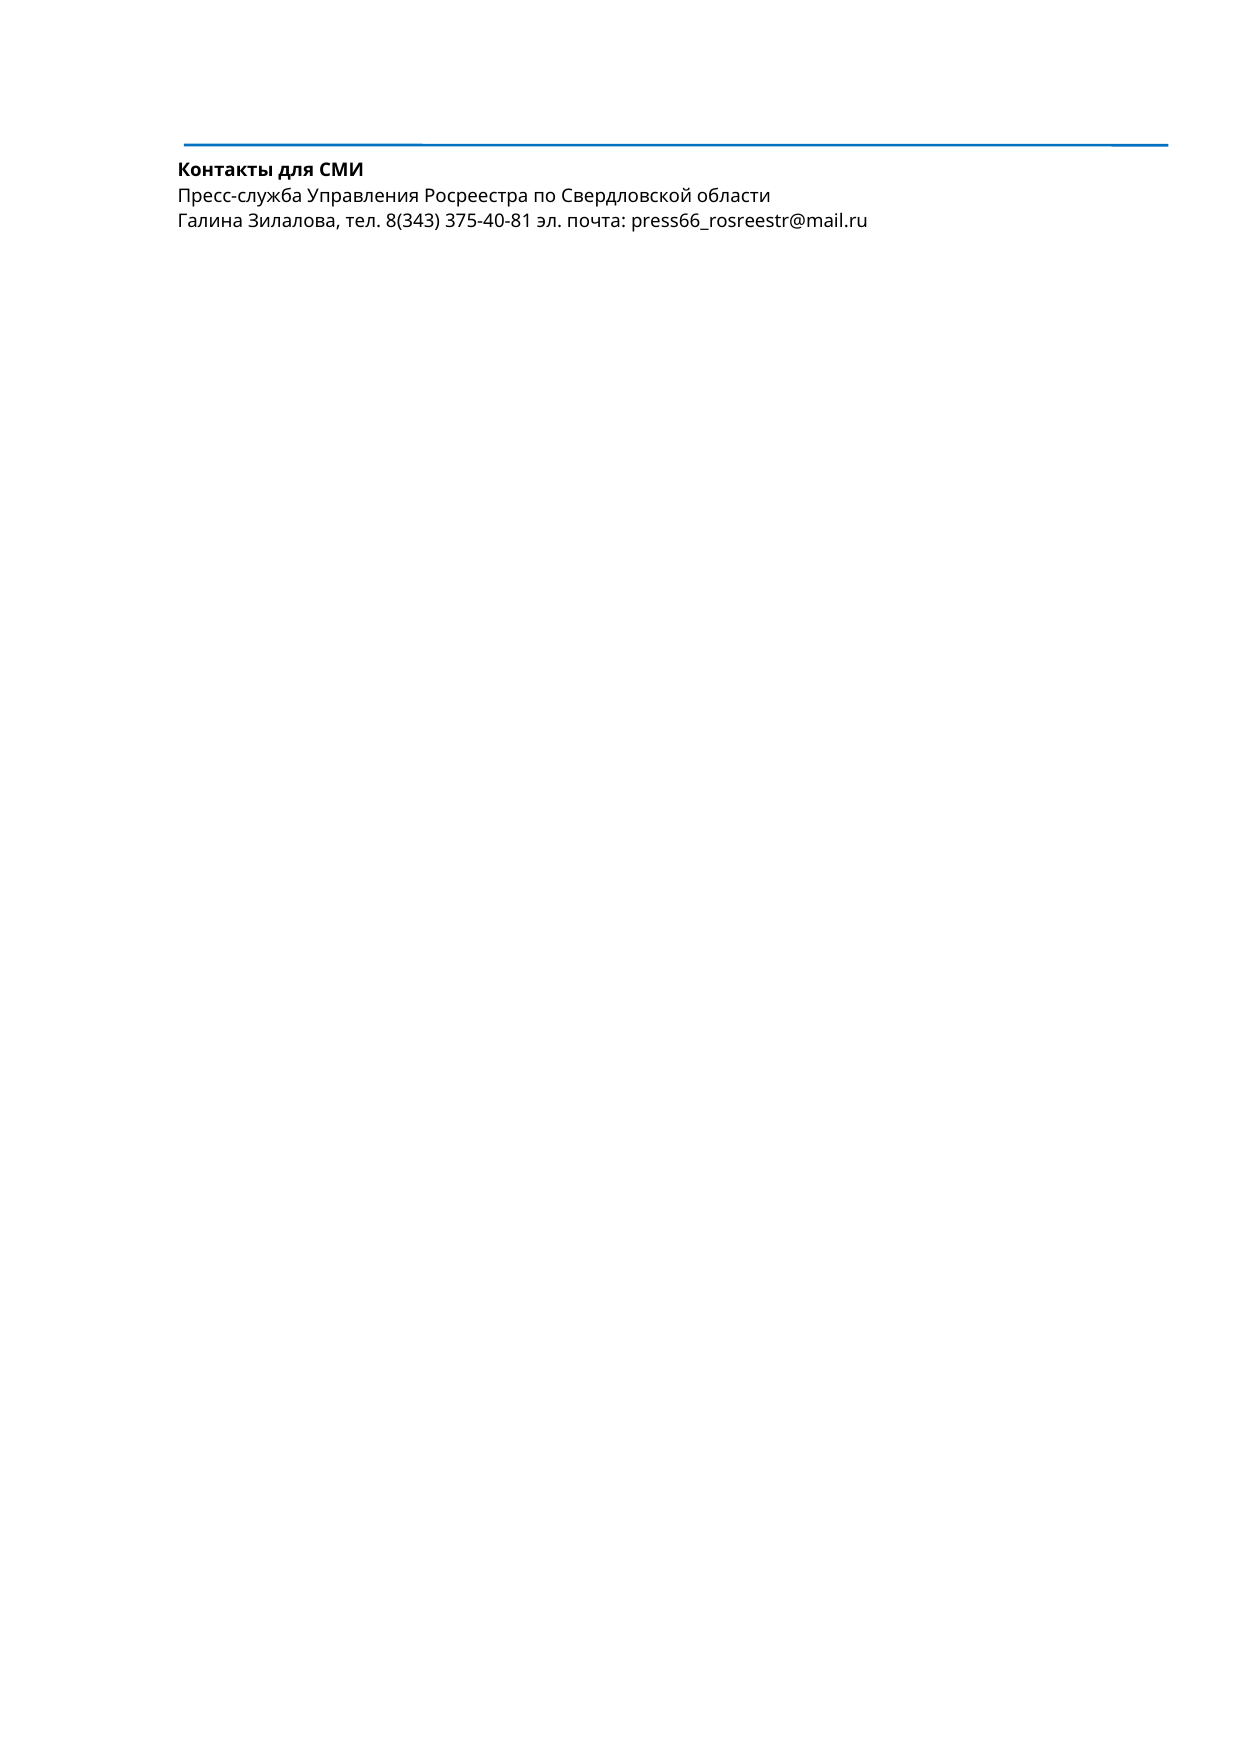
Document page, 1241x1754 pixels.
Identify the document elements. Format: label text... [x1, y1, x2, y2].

text Галина Зилалова, тел. 8(343) 375-40-81 эл. почта: press66_rosreestr@mail.ru [177, 207, 1152, 233]
text Контакты для СМИ [177, 156, 1152, 182]
text Пресс-служба Управления Росреестра по Свердловской области [177, 182, 1152, 207]
